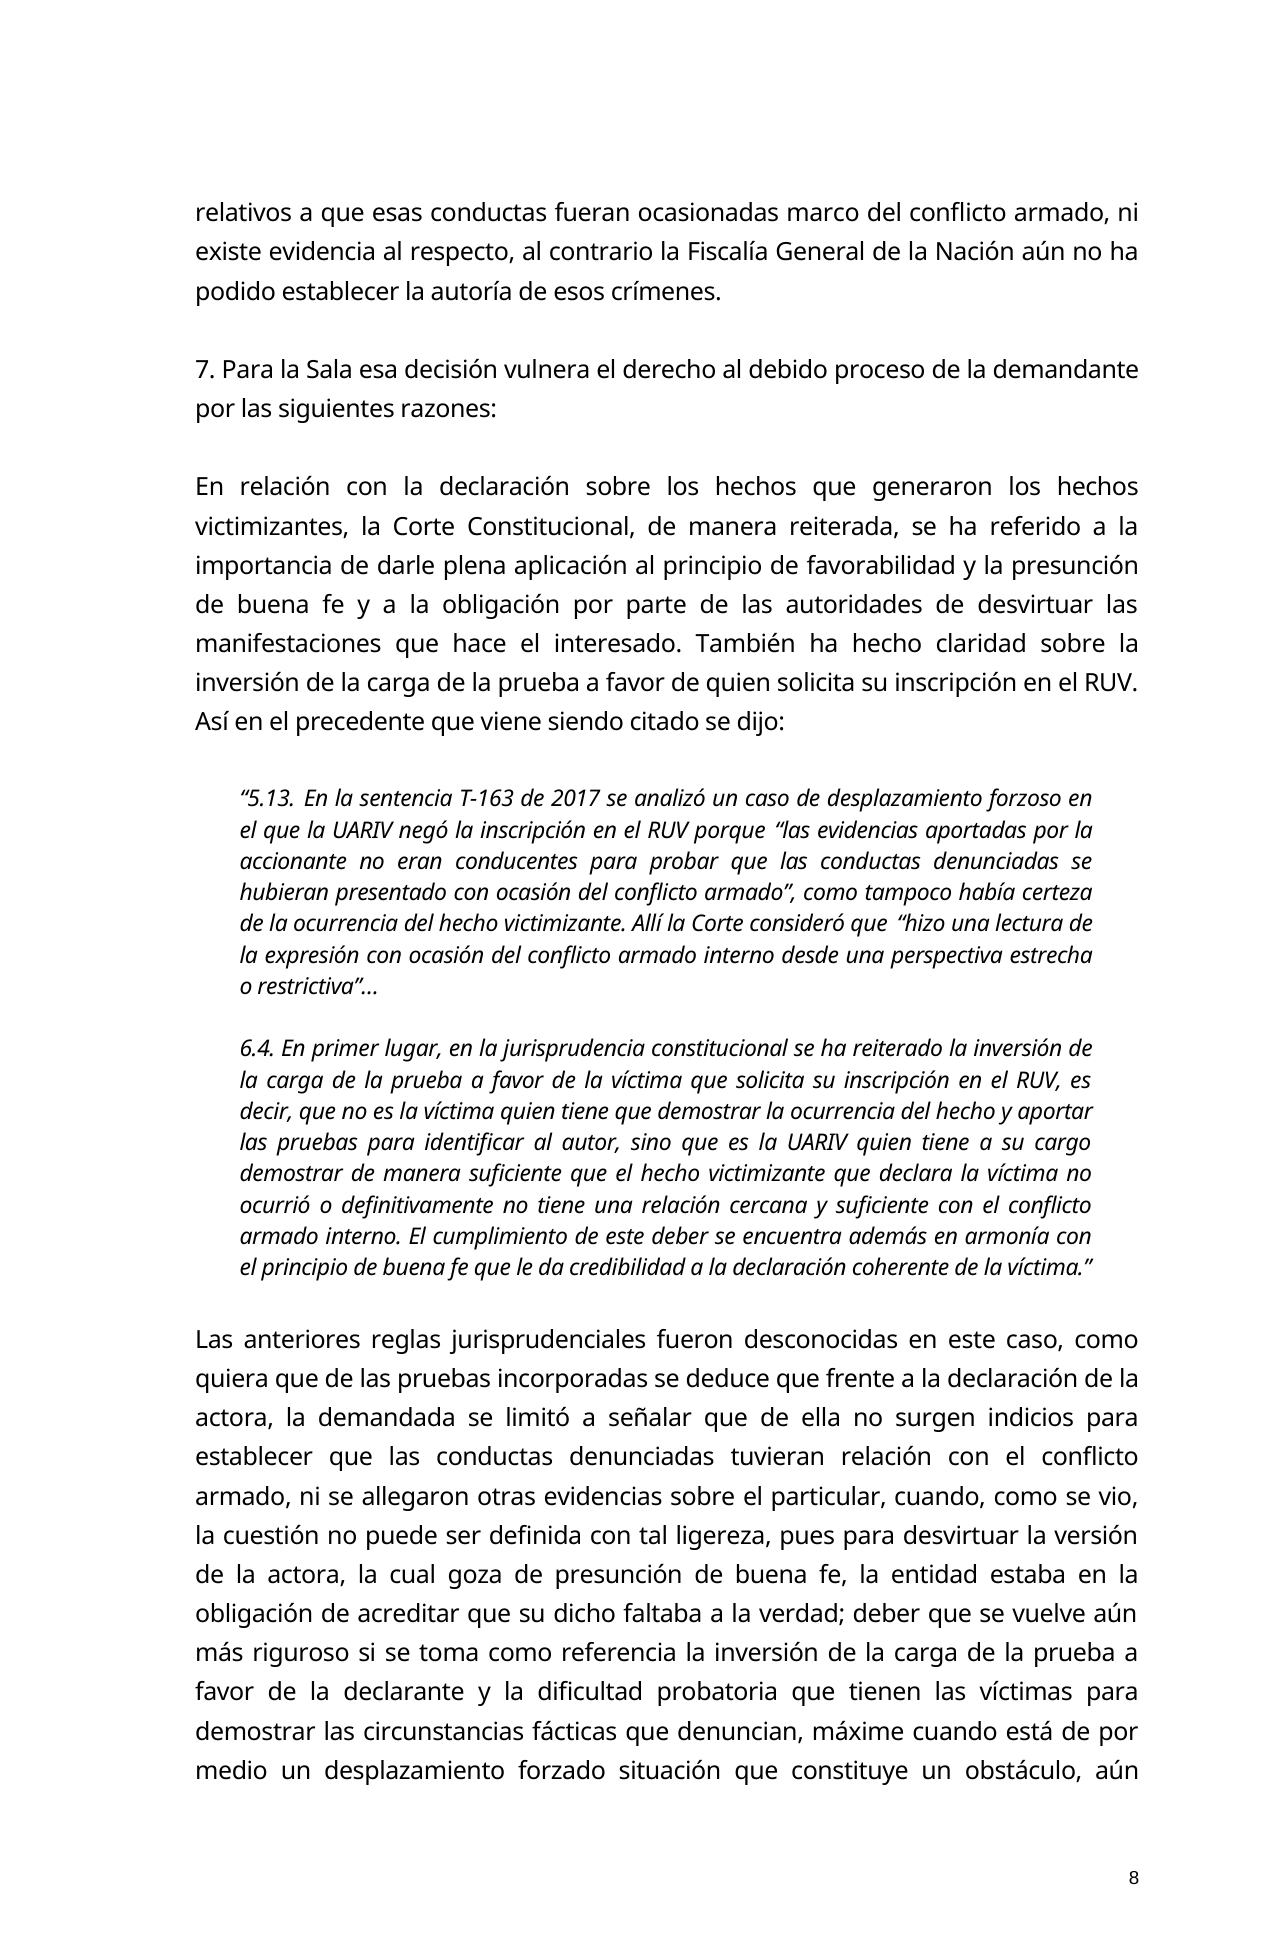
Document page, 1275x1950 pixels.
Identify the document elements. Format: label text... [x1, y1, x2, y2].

text “5.13. En la sentencia T-163 de 2017 se analizó un caso de desplazamiento forzoso en el que la UARIV negó la inscripción en el RUV porque “las evidencias aportadas por la accionante no eran conducentes para probar que las conductas denunciadas se hubieran presentado con ocasión del conflicto armado”, como tampoco había certeza de la ocurrencia del hecho victimizante. Allí la Corte consideró que “hizo una lectura de la expresión con ocasión del conflicto armado interno desde una perspectiva estrecha o restrictiva”… [239, 782, 1096, 1001]
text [195, 1322, 1139, 1786]
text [195, 195, 1139, 307]
text En relación con la declaración sobre los hechos que generaron los hechos victimizantes, la Corte Constitucional, de manera reiterada, se ha referido a la importancia de darle plena aplicación al principio de favorabilidad y la presunción de buena fe y a la obligación por parte de las autoridades de desvirtuar las manifestaciones que hace el interesado. También ha hecho claridad sobre la inversión de la carga de la prueba a favor de quien solicita su inscripción en el RUV. Así en el precedente que viene siendo citado se dijo: [195, 469, 1139, 738]
text 7. Para la Sala esa decisión vulnera el derecho al debido proceso de la demandante por las siguientes razones: [195, 352, 1139, 425]
text 6.4. En primer lugar, en la jurisprudencia constitucional se ha reiterado la inversión de la carga de la prueba a favor de la víctima que solicita su inscripción en el RUV, es decir, que no es la víctima quien tiene que demostrar la ocurrencia del hecho y aportar las pruebas para identificar al autor, sino que es la UARIV quien tiene a su cargo demostrar de manera suficiente que el hecho victimizante que declara la víctima no ocurrió o definitivamente no tiene una relación cercana y suficiente con el conflicto armado interno. El cumplimiento de este deber se encuentra además en armonía con el principio de buena fe que le da credibilidad a la declaración coherente de la víctima.” [239, 1032, 1096, 1282]
